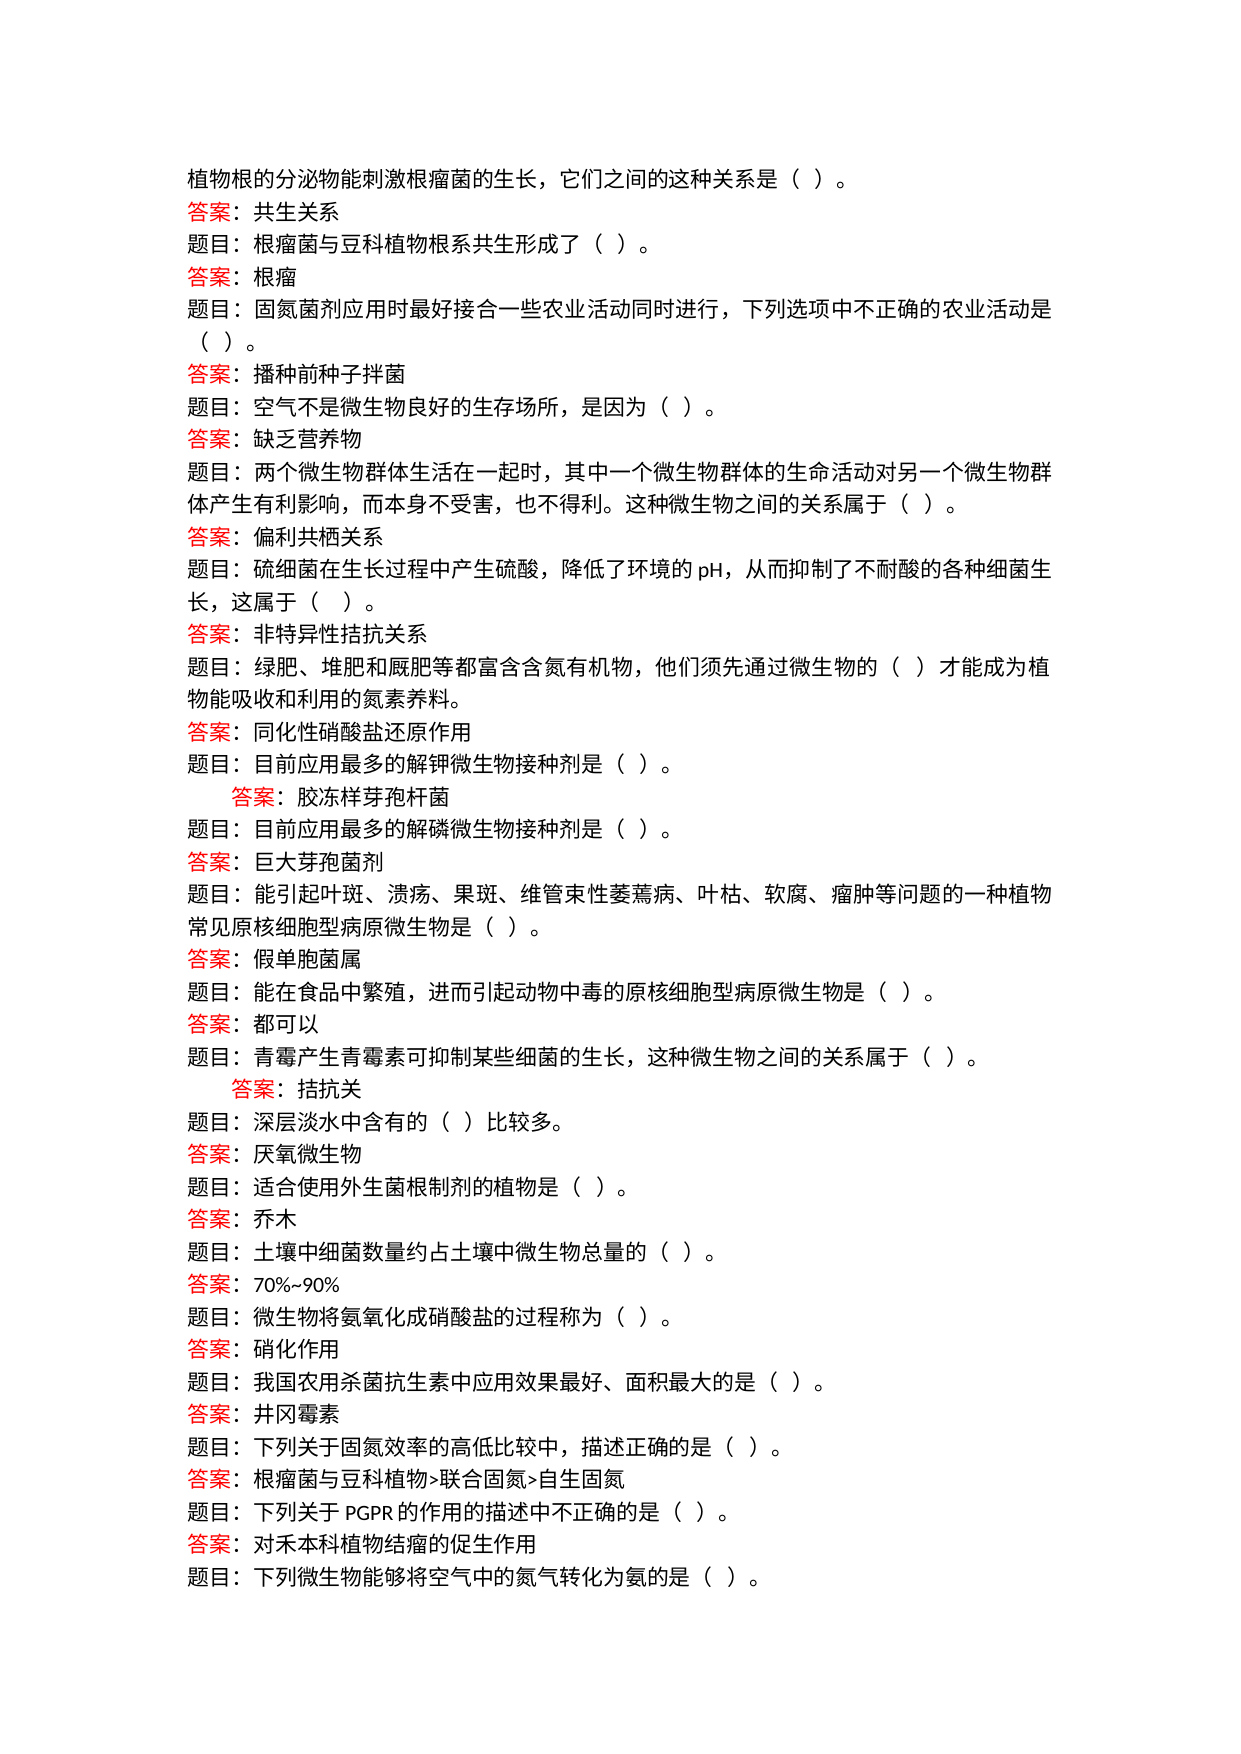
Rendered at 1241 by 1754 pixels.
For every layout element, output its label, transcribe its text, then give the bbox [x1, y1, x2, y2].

text 答案：偏利共栖关系 [187, 519, 1053, 552]
text 答案：根瘤菌与豆科植物>联合固氮>自生固氮 [187, 1462, 1053, 1494]
text 答案：拮抗关 [187, 1072, 1053, 1104]
text 题目：下列微生物能够将空气中的氮气转化为氨的是（ ）。 [187, 1559, 1053, 1592]
text 题目：我国农用杀菌抗生素中应用效果最好、面积最大的是（ ）。 [187, 1364, 1053, 1397]
text 题目：青霉产生青霉素可抑制某些细菌的生长，这种微生物之间的关系属于（ ）。 [187, 1039, 1053, 1072]
text 题目：下列关于固氮效率的高低比较中，描述正确的是（ ）。 [187, 1429, 1053, 1462]
text 题目：土壤中细菌数量约占土壤中微生物总量的（ ）。 [187, 1234, 1053, 1267]
text 答案：硝化作用 [187, 1332, 1053, 1364]
text 题目：目前应用最多的解钾微生物接种剂是（ ）。 [187, 747, 1053, 779]
text 答案：非特异性拮抗关系 [187, 617, 1053, 649]
text 答案：都可以 [187, 1007, 1053, 1039]
text 题目：能在食品中繁殖，进而引起动物中毒的原核细胞型病原微生物是（ ）。 [187, 974, 1053, 1007]
text 答案：巨大芽孢菌剂 [187, 844, 1053, 877]
text 答案：井冈霉素 [187, 1397, 1053, 1429]
text 答案：播种前种子拌菌 [187, 357, 1053, 389]
text 答案：厌氧微生物 [187, 1137, 1053, 1169]
text 答案：胶冻样芽孢杆菌 [187, 779, 1053, 812]
text 题目：空气不是微生物良好的生存场所，是因为（ ）。 [187, 389, 1053, 422]
text 题目：适合使用外生菌根制剂的植物是（ ）。 [187, 1169, 1053, 1202]
text 答案：同化性硝酸盐还原作用 [187, 714, 1053, 747]
text 答案：缺乏营养物 [187, 422, 1053, 454]
text 题目：硫细菌在生长过程中产生硫酸，降低了环境的pH，从而抑制了不耐酸的各种细菌生长，这属于（ ）。 [187, 552, 1053, 617]
text 答案：对禾本科植物结瘤的促生作用 [187, 1527, 1053, 1559]
text 答案：70%~90% [187, 1267, 1053, 1299]
text 答案：根瘤 [187, 259, 1053, 292]
text 题目：目前应用最多的解磷微生物接种剂是（ ）。 [187, 812, 1053, 844]
text 题目：根瘤菌与豆科植物根系共生形成了（ ）。 [187, 227, 1053, 259]
text 题目：微生物将氨氧化成硝酸盐的过程称为（ ）。 [187, 1299, 1053, 1332]
text 题目：深层淡水中含有的（ ）比较多。 [187, 1104, 1053, 1137]
text 答案：共生关系 [187, 194, 1053, 227]
text 题目：能引起叶斑、溃疡、果斑、维管束性萎蔫病、叶枯、软腐、瘤肿等问题的一种植物常见原核细胞型病原微生物是（ ）。 [187, 877, 1053, 942]
text 答案：乔木 [187, 1202, 1053, 1234]
text 题目：固氮菌剂应用时最好接合一些农业活动同时进行，下列选项中不正确的农业活动是（ ）。 [187, 292, 1053, 357]
text 题目：两个微生物群体生活在一起时，其中一个微生物群体的生命活动对另一个微生物群体产生有利影响，而本身不受害，也不得利。这种微生物之间的关系属于（ ）。 [187, 454, 1053, 519]
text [187, 162, 1053, 194]
text 题目：下列关于PGPR的作用的描述中不正确的是（ ）。 [187, 1494, 1053, 1527]
text 题目：绿肥、堆肥和厩肥等都富含含氮有机物，他们须先通过微生物的（ ）才能成为植物能吸收和利用的氮素养料。 [187, 649, 1053, 714]
text 答案：假单胞菌属 [187, 942, 1053, 974]
